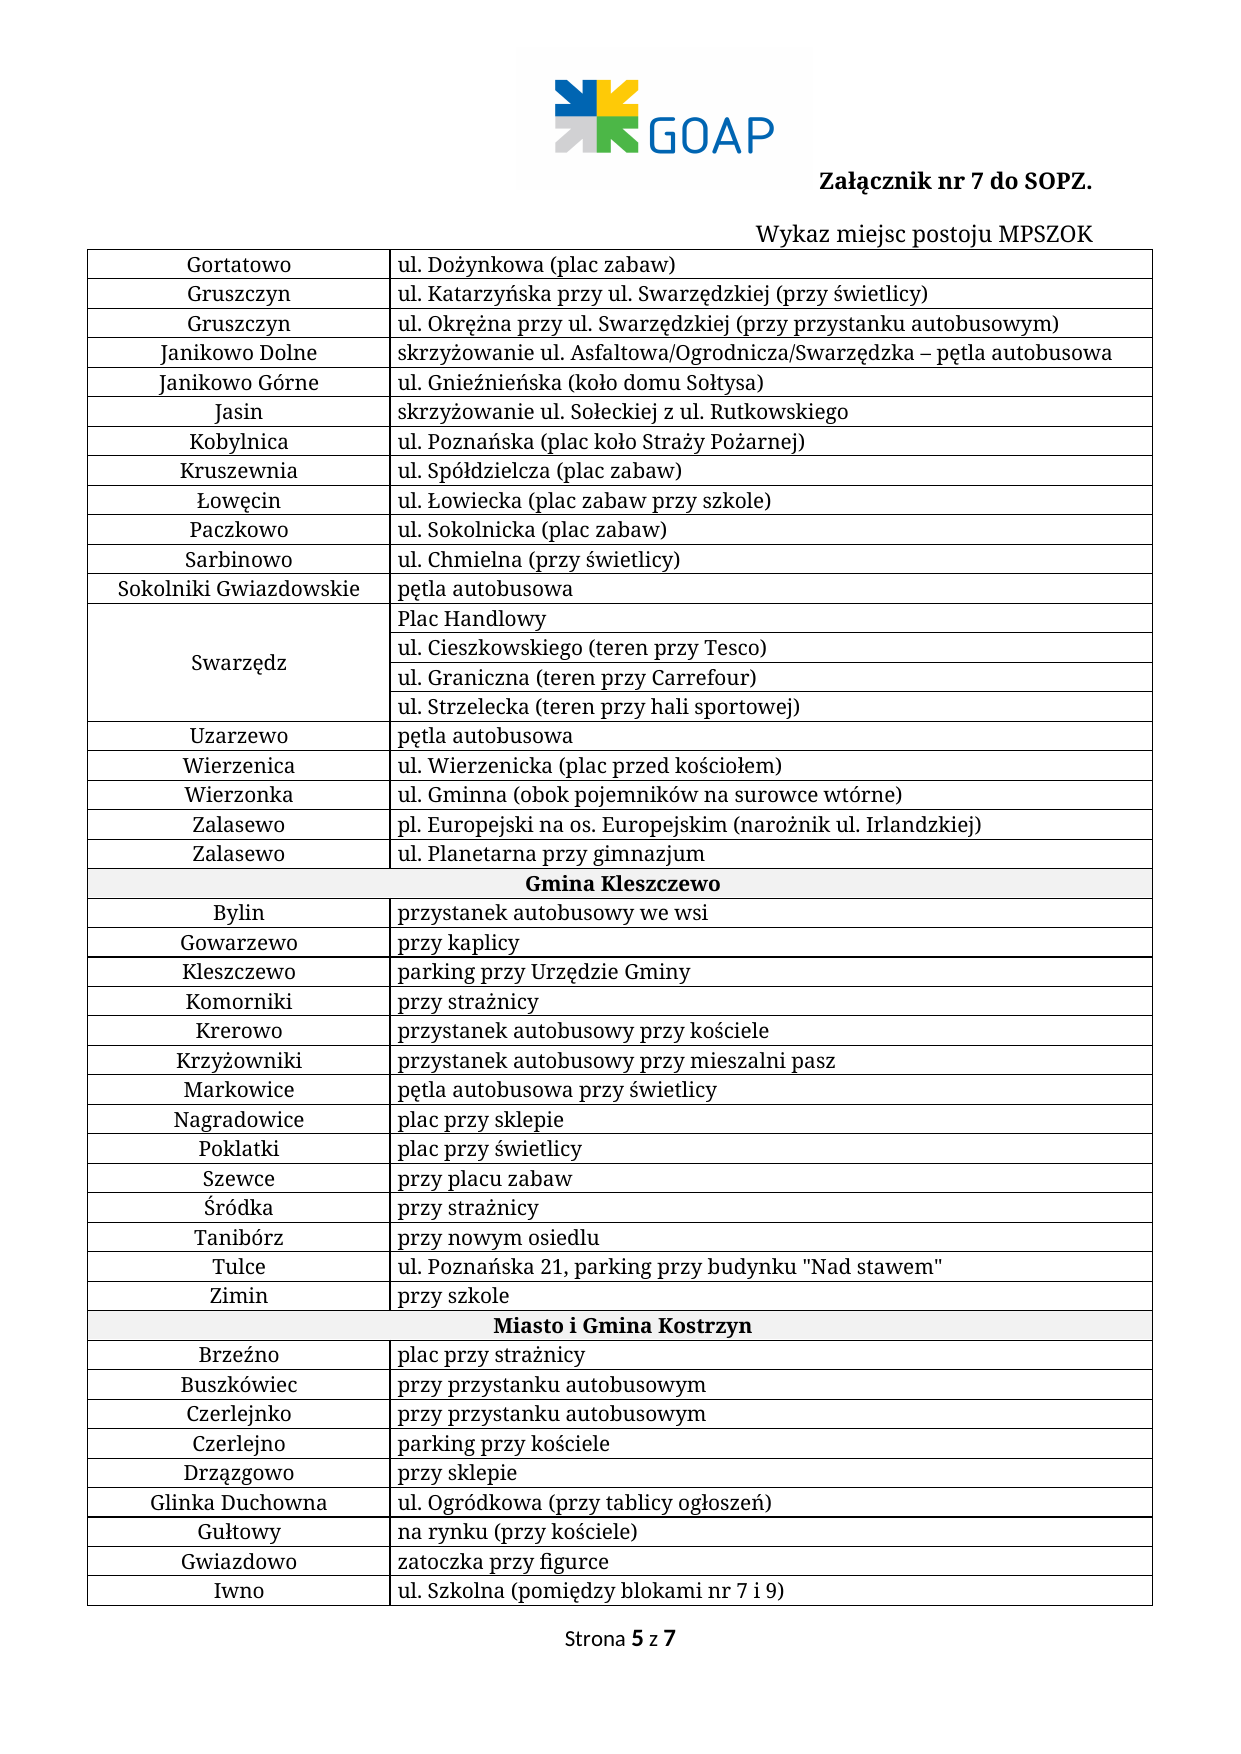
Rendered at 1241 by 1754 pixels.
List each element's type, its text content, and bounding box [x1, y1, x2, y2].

table_cell Czerlejnko [88, 1400, 389, 1428]
table_cell Jasin [88, 397, 389, 426]
table_cell ul. Ogródkowa (przy tablicy ogłoszeń) [391, 1488, 1152, 1516]
table_cell Kobylnica [88, 427, 389, 455]
table_cell Gruszczyn [88, 279, 389, 308]
table_cell Gmina Kleszczewo [88, 869, 1152, 897]
table_cell Gortatowo [88, 250, 389, 278]
table_cell ul. Katarzyńska przy ul. Swarzędzkiej (przy świetlicy) [391, 279, 1152, 308]
table_cell ul. Szkolna (pomiędzy blokami nr 7 i 9) [391, 1576, 1152, 1605]
table_cell Uzarzewo [88, 722, 389, 750]
table_cell ul. Cieszkowskiego (teren przy Tesco) [391, 633, 1152, 662]
table_cell przystanek autobusowy przy mieszalni pasz [391, 1046, 1152, 1074]
table_cell przy nowym osiedlu [391, 1223, 1152, 1251]
table_cell Krerowo [88, 1016, 389, 1045]
table_cell pętla autobusowa [391, 574, 1152, 603]
table_cell Plac Handlowy [391, 604, 1152, 632]
table_cell przystanek autobusowy przy kościele [391, 1016, 1152, 1045]
table_cell Zalasewo [88, 840, 389, 868]
table_cell ul. Dożynkowa (plac zabaw) [391, 250, 1152, 278]
table_cell przy strażnicy [391, 1193, 1152, 1222]
table_cell parking przy Urzędzie Gminy [391, 958, 1152, 986]
table_cell pl. Europejski na os. Europejskim (narożnik ul. Irlandzkiej) [391, 810, 1152, 838]
table_cell Gruszczyn [88, 309, 389, 337]
table_cell Tulce [88, 1252, 389, 1281]
table_cell skrzyżowanie ul. Asfaltowa/Ogrodnicza/Swarzędzka – pętla autobusowa [391, 338, 1152, 367]
table_cell przy sklepie [391, 1459, 1152, 1487]
table_cell pętla autobusowa [391, 722, 1152, 750]
table_cell Szewce [88, 1164, 389, 1192]
table_cell ul. Gminna (obok pojemników na surowce wtórne) [391, 781, 1152, 809]
table_cell plac przy świetlicy [391, 1134, 1152, 1163]
table_cell Gwiazdowo [88, 1547, 389, 1575]
table_cell Łowęcin [88, 486, 389, 514]
table_cell Sokolniki Gwiazdowskie [88, 574, 389, 603]
table_cell ul. Strzelecka (teren przy hali sportowej) [391, 692, 1152, 721]
table_cell Komorniki [88, 987, 389, 1015]
table_cell Wierzonka [88, 781, 389, 809]
table_cell przystanek autobusowy we wsi [391, 899, 1152, 927]
table_cell przy przystanku autobusowym [391, 1400, 1152, 1428]
table_cell ul. Gnieźnieńska (koło domu Sołtysa) [391, 368, 1152, 396]
table_cell Czerlejno [88, 1429, 389, 1457]
table_cell ul. Planetarna przy gimnazjum [391, 840, 1152, 868]
table_cell Gowarzewo [88, 928, 389, 956]
table_cell Zimin [88, 1282, 389, 1310]
table_cell parking przy kościele [391, 1429, 1152, 1457]
table_cell ul. Poznańska (plac koło Straży Pożarnej) [391, 427, 1152, 455]
table_cell przy placu zabaw [391, 1164, 1152, 1192]
table_cell Nagradowice [88, 1105, 389, 1133]
table_cell Brzeźno [88, 1341, 389, 1369]
table_cell przy kaplicy [391, 928, 1152, 956]
table_cell ul. Graniczna (teren przy Carrefour) [391, 663, 1152, 691]
table_cell Miasto i Gmina Kostrzyn [88, 1311, 1152, 1339]
table_cell Iwno [88, 1576, 389, 1605]
table_cell ul. Spółdzielcza (plac zabaw) [391, 456, 1152, 485]
table_cell Glinka Duchowna [88, 1488, 389, 1516]
table_cell Gułtowy [88, 1518, 389, 1546]
table_cell ul. Chmielna (przy świetlicy) [391, 545, 1152, 573]
table_cell Swarzędz [88, 604, 389, 721]
table_cell Sarbinowo [88, 545, 389, 573]
table_cell Poklatki [88, 1134, 389, 1163]
table_cell plac przy strażnicy [391, 1341, 1152, 1369]
table_cell Bylin [88, 899, 389, 927]
table_cell Wierzenica [88, 751, 389, 779]
table_cell ul. Poznańska 21, parking przy budynku "Nad stawem" [391, 1252, 1152, 1281]
table_cell Buszkówiec [88, 1370, 389, 1398]
table_cell przy przystanku autobusowym [391, 1370, 1152, 1398]
table_cell ul. Sokolnicka (plac zabaw) [391, 515, 1152, 544]
table_cell ul. Łowiecka (plac zabaw przy szkole) [391, 486, 1152, 514]
table_cell przy strażnicy [391, 987, 1152, 1015]
table_cell na rynku (przy kościele) [391, 1518, 1152, 1546]
table_cell Janikowo Dolne [88, 338, 389, 367]
table_cell skrzyżowanie ul. Sołeckiej z ul. Rutkowskiego [391, 397, 1152, 426]
table_cell ul. Okrężna przy ul. Swarzędzkiej (przy przystanku autobusowym) [391, 309, 1152, 337]
table_cell Janikowo Górne [88, 368, 389, 396]
table_cell Kleszczewo [88, 958, 389, 986]
table_cell pętla autobusowa przy świetlicy [391, 1075, 1152, 1104]
table_cell przy szkole [391, 1282, 1152, 1310]
table_cell Krzyżowniki [88, 1046, 389, 1074]
table_cell ul. Wierzenicka (plac przed kościołem) [391, 751, 1152, 779]
table_cell zatoczka przy figurce [391, 1547, 1152, 1575]
table_cell Tanibórz [88, 1223, 389, 1251]
table_cell Śródka [88, 1193, 389, 1222]
table_cell Paczkowo [88, 515, 389, 544]
table_cell Zalasewo [88, 810, 389, 838]
table_cell plac przy sklepie [391, 1105, 1152, 1133]
table_cell Drzązgowo [88, 1459, 389, 1487]
table_cell Markowice [88, 1075, 389, 1104]
table_cell Kruszewnia [88, 456, 389, 485]
